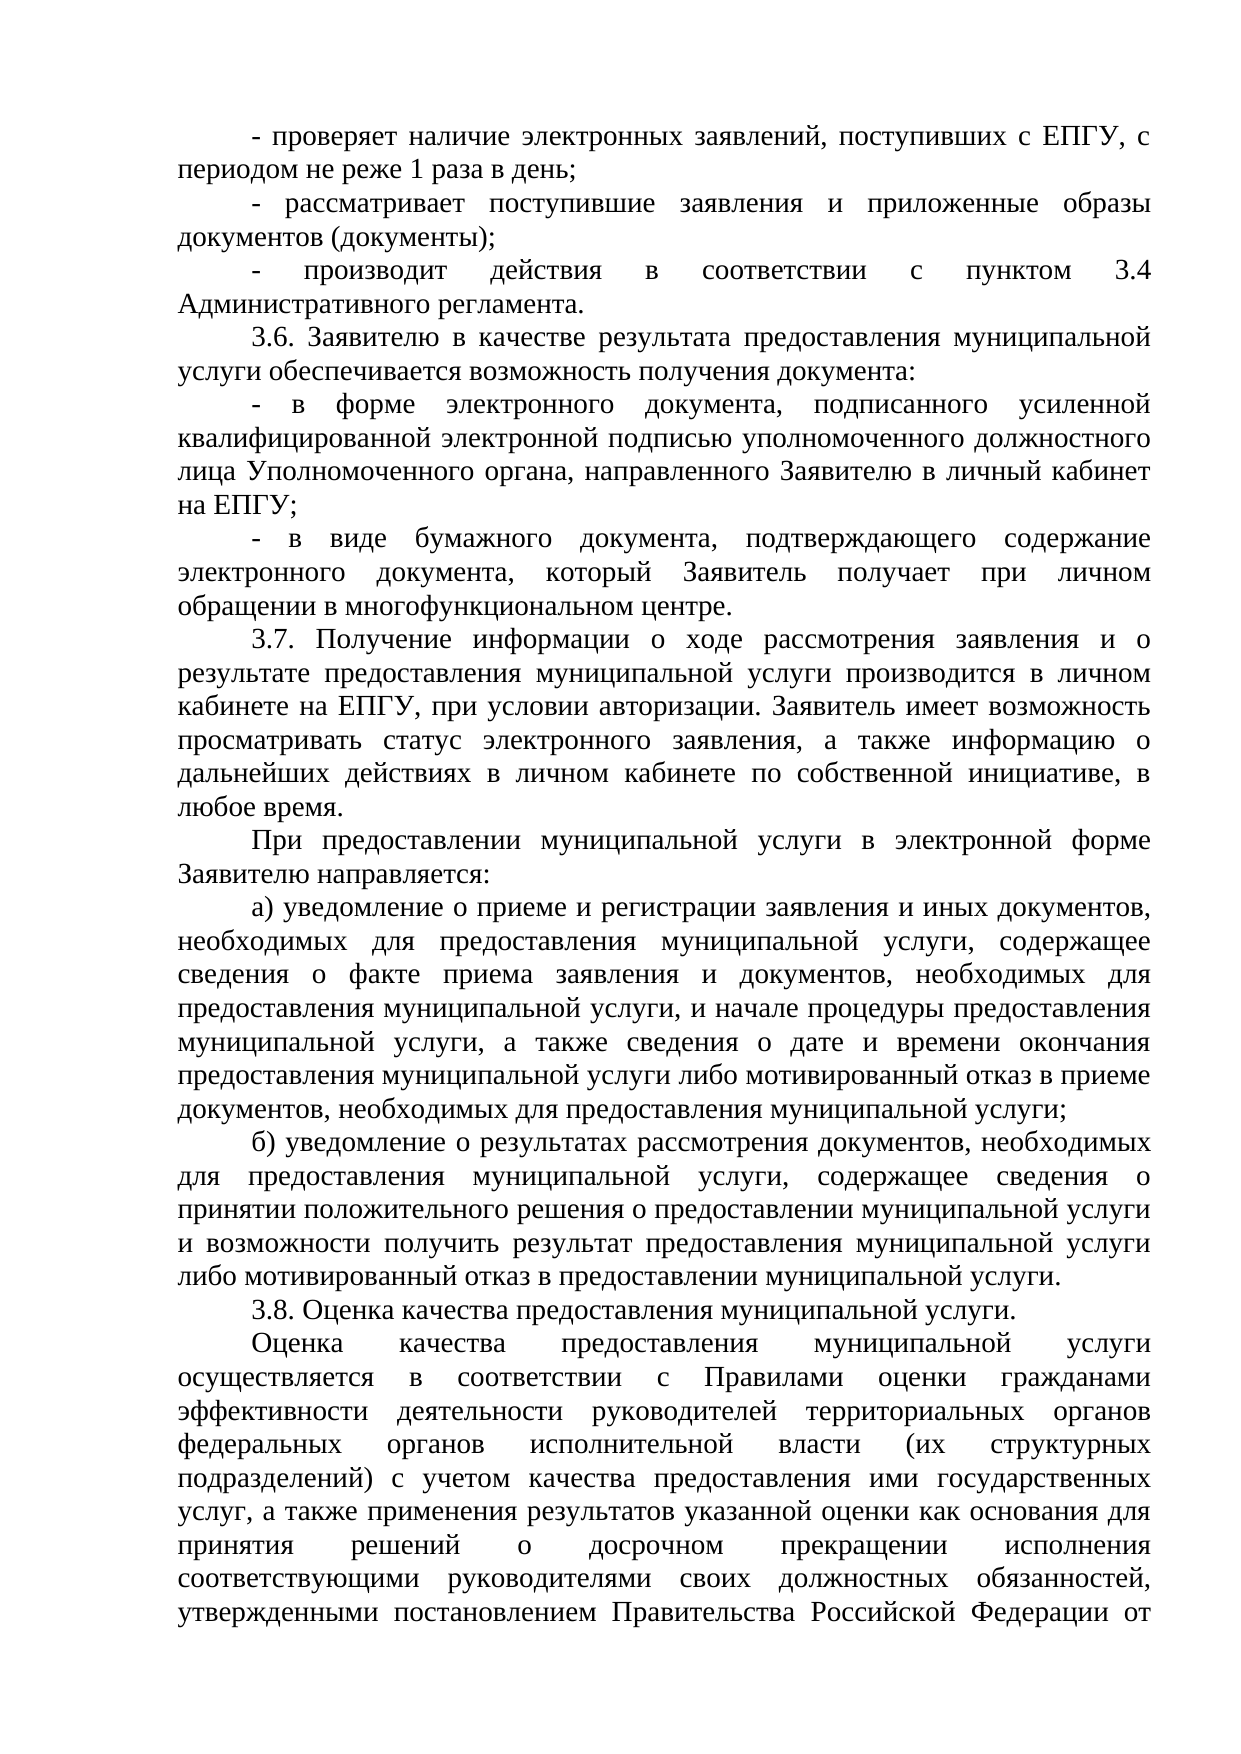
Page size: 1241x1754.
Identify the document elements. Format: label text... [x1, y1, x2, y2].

text - в форме электронного документа, подписанного усиленной квалифицированной электронной подписью уполномоченного должностного лица Уполномоченного органа, направленного Заявителю в личный кабинет на ЕПГУ; [177, 386, 1152, 521]
text а) уведомление о приеме и регистрации заявления и иных документов, необходимых для предоставления муниципальной услуги, содержащее сведения о факте приема заявления и документов, необходимых для предоставления муниципальной услуги, и начале процедуры предоставления муниципальной услуги, а также сведения о дате и времени окончания предоставления муниципальной услуги либо мотивированный отказ в приеме документов, необходимых для предоставления муниципальной услуги; [177, 889, 1152, 1124]
text 3.8. Оценка качества предоставления муниципальной услуги. [177, 1292, 1152, 1326]
text 3.7. Получение информации о ходе рассмотрения заявления и о результате предоставления муниципальной услуги производится в личном кабинете на ЕПГУ, при условии авторизации. Заявитель имеет возможность просматривать статус электронного заявления, а также информацию о дальнейших действиях в личном кабинете по собственной инициативе, в любое время. [177, 621, 1152, 822]
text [177, 1326, 1152, 1627]
text - рассматривает поступившие заявления и приложенные образы документов (документы); [177, 185, 1152, 252]
text - в виде бумажного документа, подтверждающего содержание электронного документа, который Заявитель получает при личном обращении в многофункциональном центре. [177, 521, 1152, 621]
text б) уведомление о результатах рассмотрения документов, необходимых для предоставления муниципальной услуги, содержащее сведения о принятии положительного решения о предоставлении муниципальной услуги и возможности получить результат предоставления муниципальной услуги либо мотивированный отказ в предоставлении муниципальной услуги. [177, 1124, 1152, 1292]
text - проверяет наличие электронных заявлений, поступивших с ЕПГУ, с периодом не реже 1 раза в день; [177, 118, 1152, 185]
text При предоставлении муниципальной услуги в электронной форме Заявителю направляется: [177, 822, 1152, 889]
text 3.6. Заявителю в качестве результата предоставления муниципальной услуги обеспечивается возможность получения документа: [177, 319, 1152, 386]
text - производит действия в соответствии с пунктом 3.4 Административного регламента. [177, 252, 1152, 319]
